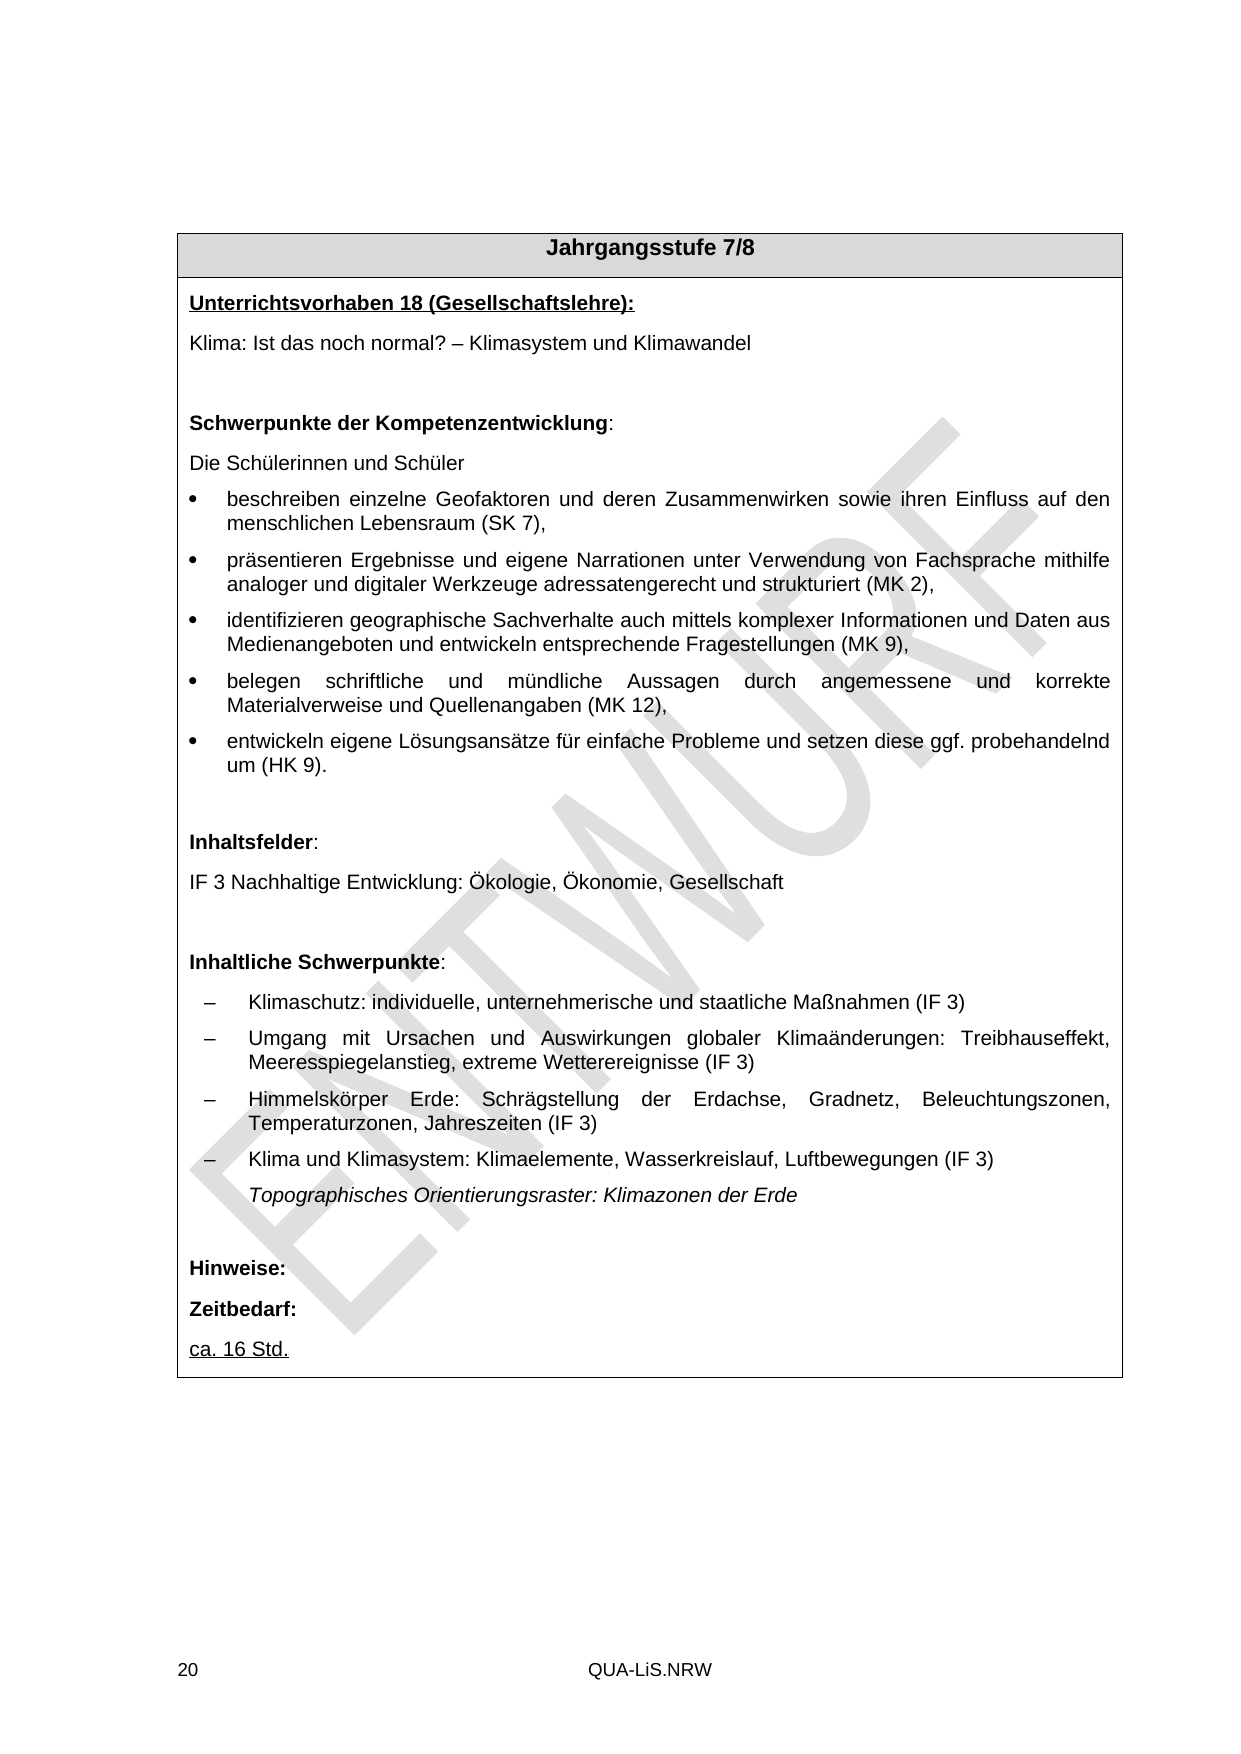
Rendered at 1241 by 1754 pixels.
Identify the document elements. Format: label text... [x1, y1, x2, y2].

table_header Jahrgangsstufe 7/8 [178, 234, 1122, 277]
table_cell Unterrichtsvorhaben 18 (Gesellschaftslehre): Klima: Ist das noch normal? – Klimasystem und Klimawandel Schwerpunkte der Kompetenzentwicklung: Die Schülerinnen und Schüler beschreiben einzelne Geofaktoren und deren Zusammenwirken sowie ihren Einfluss auf den menschlichen Lebensraum (SK 7), präsentieren Ergebnisse und eigene Narrationen unter Verwendung von Fachsprache mithilfe analoger und digitaler Werkzeuge adressatengerecht und strukturiert (MK 2), identifizieren geographische Sachverhalte auch mittels komplexer Informationen und Daten aus Medienangeboten und entwickeln entsprechende Fragestellungen (MK 9), belegen schriftliche und mündliche Aussagen durch angemessene und korrekte Materialverweise und Quellenangaben (MK 12), entwickeln eigene Lösungsansätze für einfache Probleme und setzen diese ggf. probehandelnd um (HK 9). Inhaltsfelder: IF 3 Nachhaltige Entwicklung: Ökologie, Ökonomie, Gesellschaft Inhaltliche Schwerpunkte: Klimaschutz: individuelle, unternehmerische und staatliche Maßnahmen (IF 3) Umgang mit Ursachen und Auswirkungen globaler Klimaänderungen: Treibhauseffekt, Meeresspiegelanstieg, extreme Wetterereignisse (IF 3) Himmelskörper Erde: Schrägstellung der Erdachse, Gradnetz, Beleuchtungszonen, Temperaturzonen, Jahreszeiten (IF 3) Klima und Klimasystem: Klimaelemente, Wasserkreislauf, Luftbewegungen (IF 3) Topographisches Orientierungsraster: Klimazonen der Erde Hinweise: Zeitbedarf: ca. 16 Std. [178, 278, 1122, 1377]
